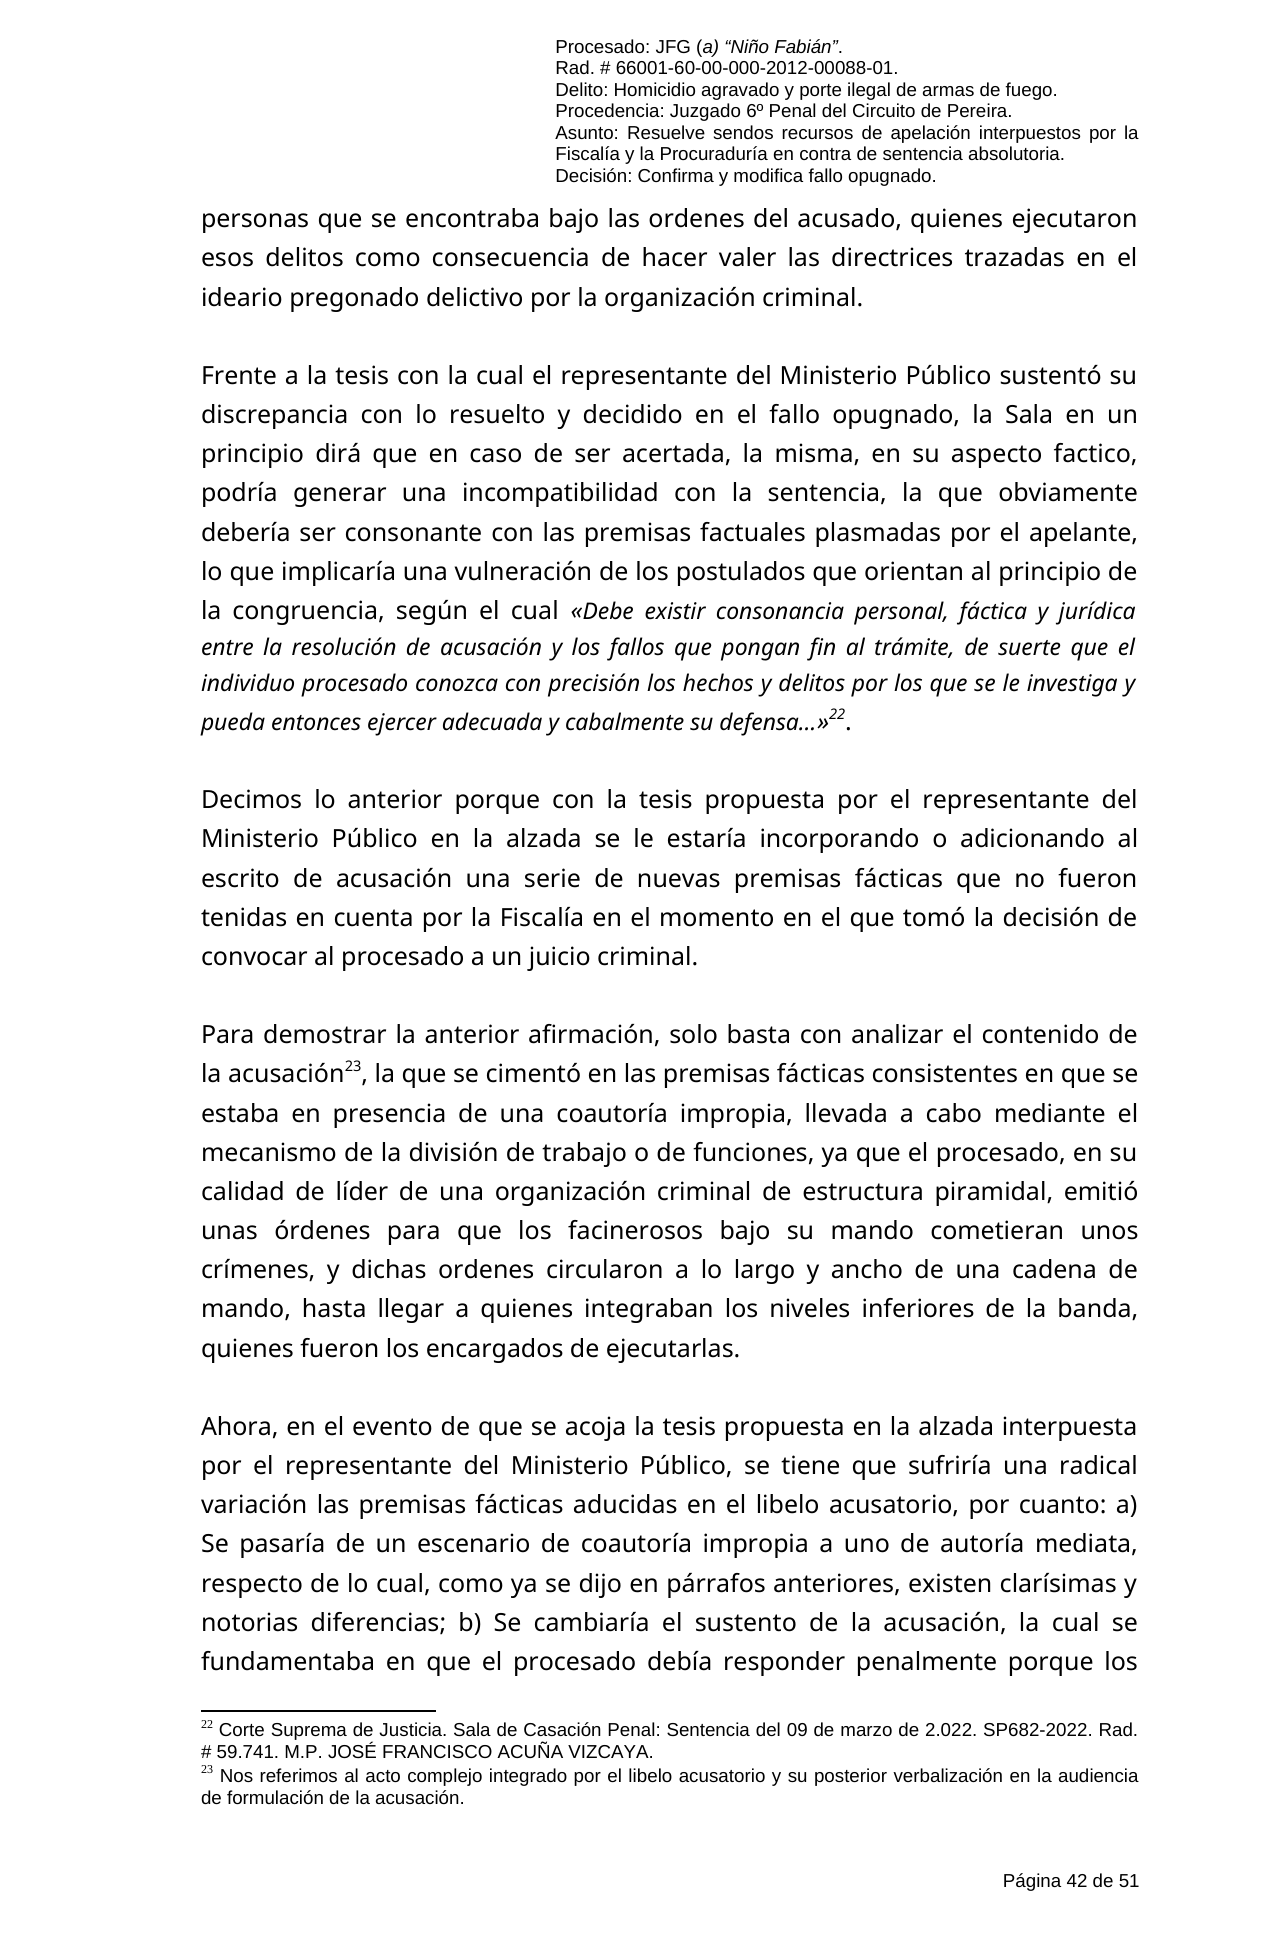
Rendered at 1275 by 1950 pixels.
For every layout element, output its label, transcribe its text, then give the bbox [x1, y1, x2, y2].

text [201, 1408, 1139, 1678]
text Para demostrar la anterior afirmación, solo basta con analizar el contenido de la acusación, la que se cimentó en las premisas fácticas consistentes en que se estaba en presencia de una coautoría impropia, llevada a cabo mediante el mecanismo de la división de trabajo o de funciones, ya que el procesado, en su calidad de líder de una organización criminal de estructura piramidal, emitió unas órdenes para que los facinerosos bajo su mando cometieran unos crímenes, y dichas ordenes circularon a lo largo y ancho de una cadena de mando, hasta llegar a quienes integraban los niveles inferiores de la banda, quienes fueron los encargados de ejecutarlas. [201, 1017, 1139, 1364]
text Decimos lo anterior porque con la tesis propuesta por el representante del Ministerio Público en la alzada se le estaría incorporando o adicionando al escrito de acusación una serie de nuevas premisas fácticas que no fueron tenidas en cuenta por la Fiscalía en el momento en el que tomó la decisión de convocar al procesado a un juicio criminal. [201, 782, 1139, 973]
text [201, 201, 1139, 313]
text Frente a la tesis con la cual el representante del Ministerio Público sustentó su discrepancia con lo resuelto y decidido en el fallo opugnado, la Sala en un principio dirá que en caso de ser acertada, la misma, en su aspecto factico, podría generar una incompatibilidad con la sentencia, la que obviamente debería ser consonante con las premisas factuales plasmadas por el apelante, lo que implicaría una vulneración de los postulados que orientan al principio de la congruencia, según el cual «Debe existir consonancia personal, fáctica y jurídica entre la resolución de acusación y los fallos que pongan fin al trámite, de suerte que el individuo procesado conozca con precisión los hechos y delitos por los que se le investiga y pueda entonces ejercer adecuada y cabalmente su defensa…». [201, 357, 1139, 738]
